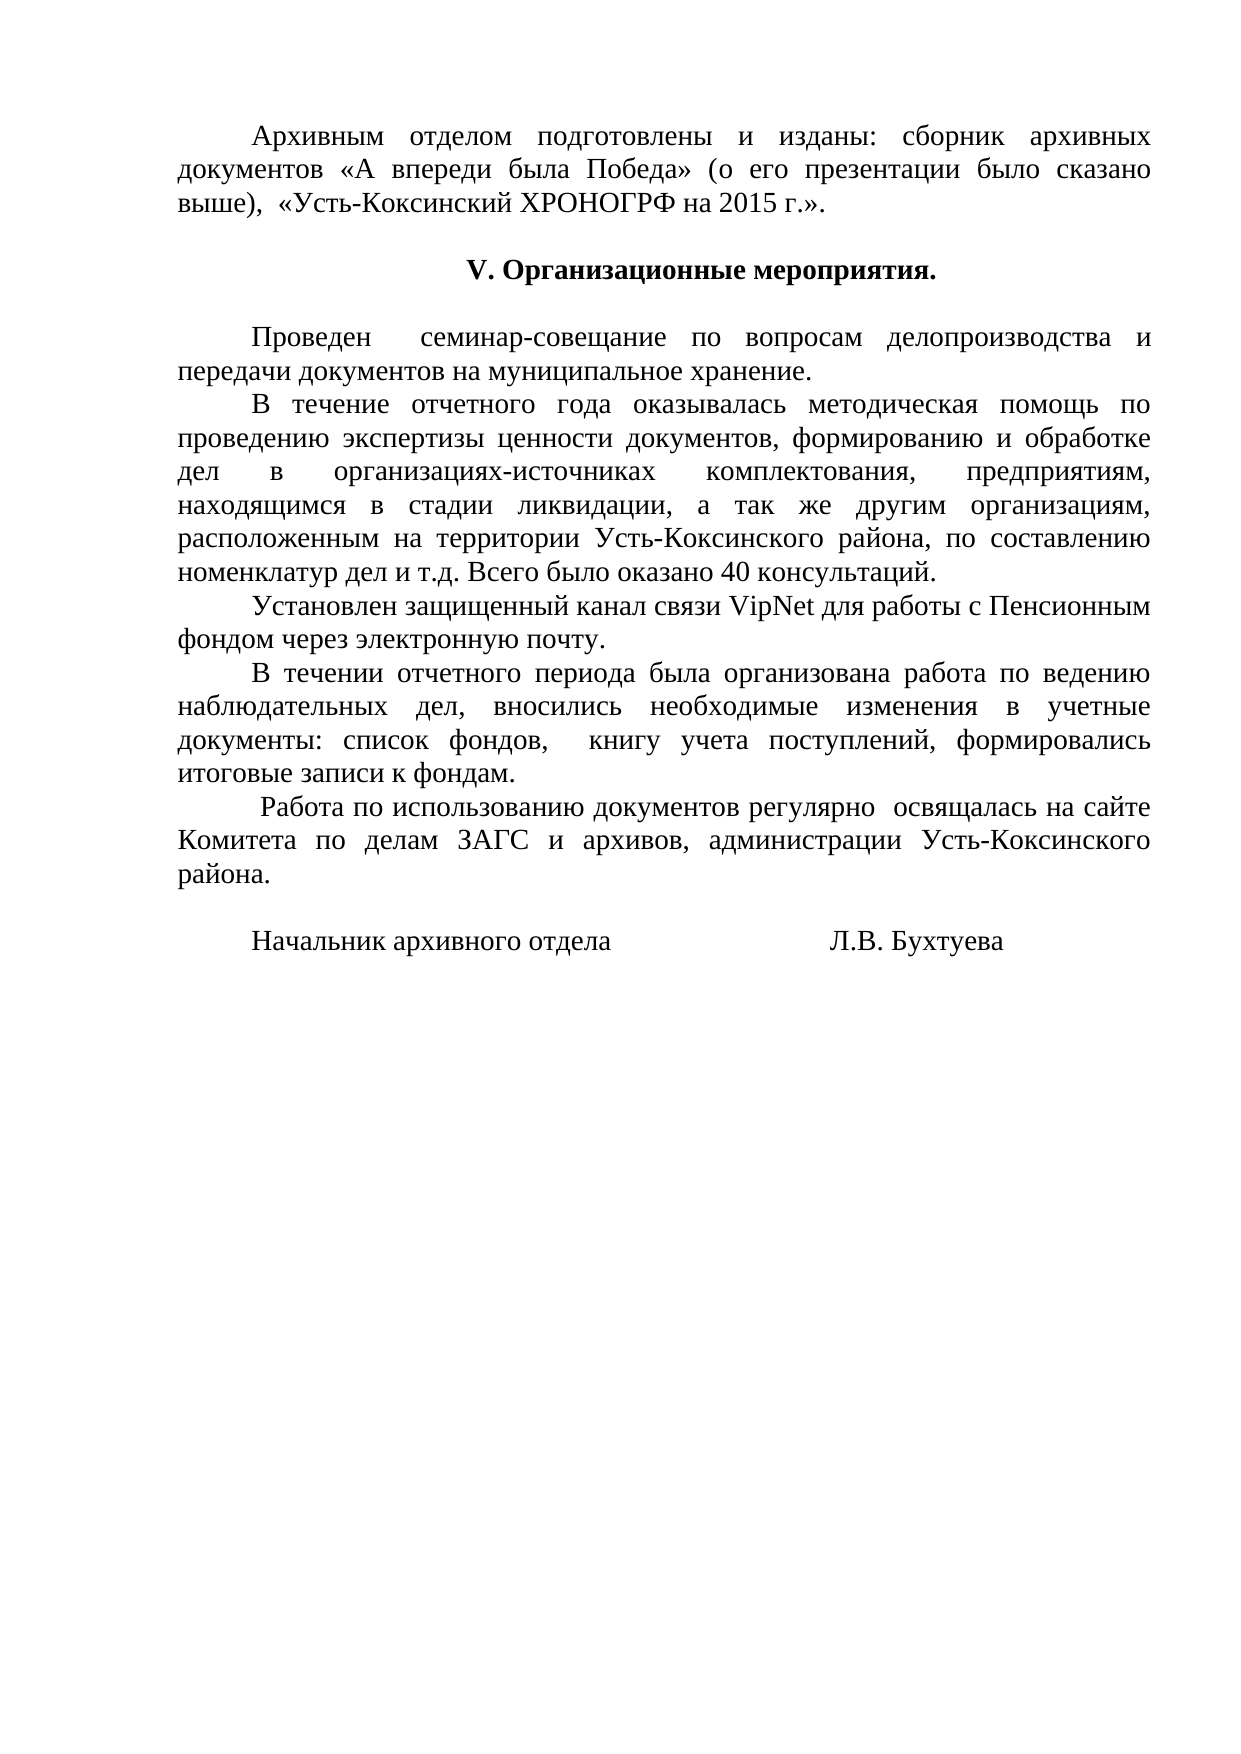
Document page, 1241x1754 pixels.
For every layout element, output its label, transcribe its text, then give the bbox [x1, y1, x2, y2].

text Работа по использованию документов регулярно освящалась на сайте Комитета по делам ЗАГС и архивов, администрации Усть-Коксинского района. [177, 789, 1152, 889]
text V. Организационные мероприятия. [177, 252, 1152, 286]
text Проведен семинар-совещание по вопросам делопроизводства и передачи документов на муниципальное хранение. [177, 319, 1152, 386]
text В течении отчетного периода была организована работа по ведению наблюдательных дел, вносились необходимые изменения в учетные документы: список фондов, книгу учета поступлений, формировались итоговые записи к фондам. [177, 655, 1152, 789]
text Архивным отделом подготовлены и изданы: сборник архивных документов «А впереди была Победа» (о его презентации было сказано выше), «Усть-Коксинский ХРОНОГРФ на 2015 г.». [177, 118, 1152, 219]
text В течение отчетного года оказывалась методическая помощь по проведению экспертизы ценности документов, формированию и обработке дел в организациях-источниках комплектования, предприятиям, находящимся в стадии ликвидации, а так же другим организациям, расположенным на территории Усть-Коксинского района, по составлению номенклатур дел и т.д. Всего было оказано 40 консультаций. [177, 386, 1152, 588]
text Начальник архивного отдела Л.В. Бухтуева [177, 923, 1152, 957]
text Установлен защищенный канал связи VipNet для работы с Пенсионным фондом через электронную почту. [177, 588, 1152, 655]
